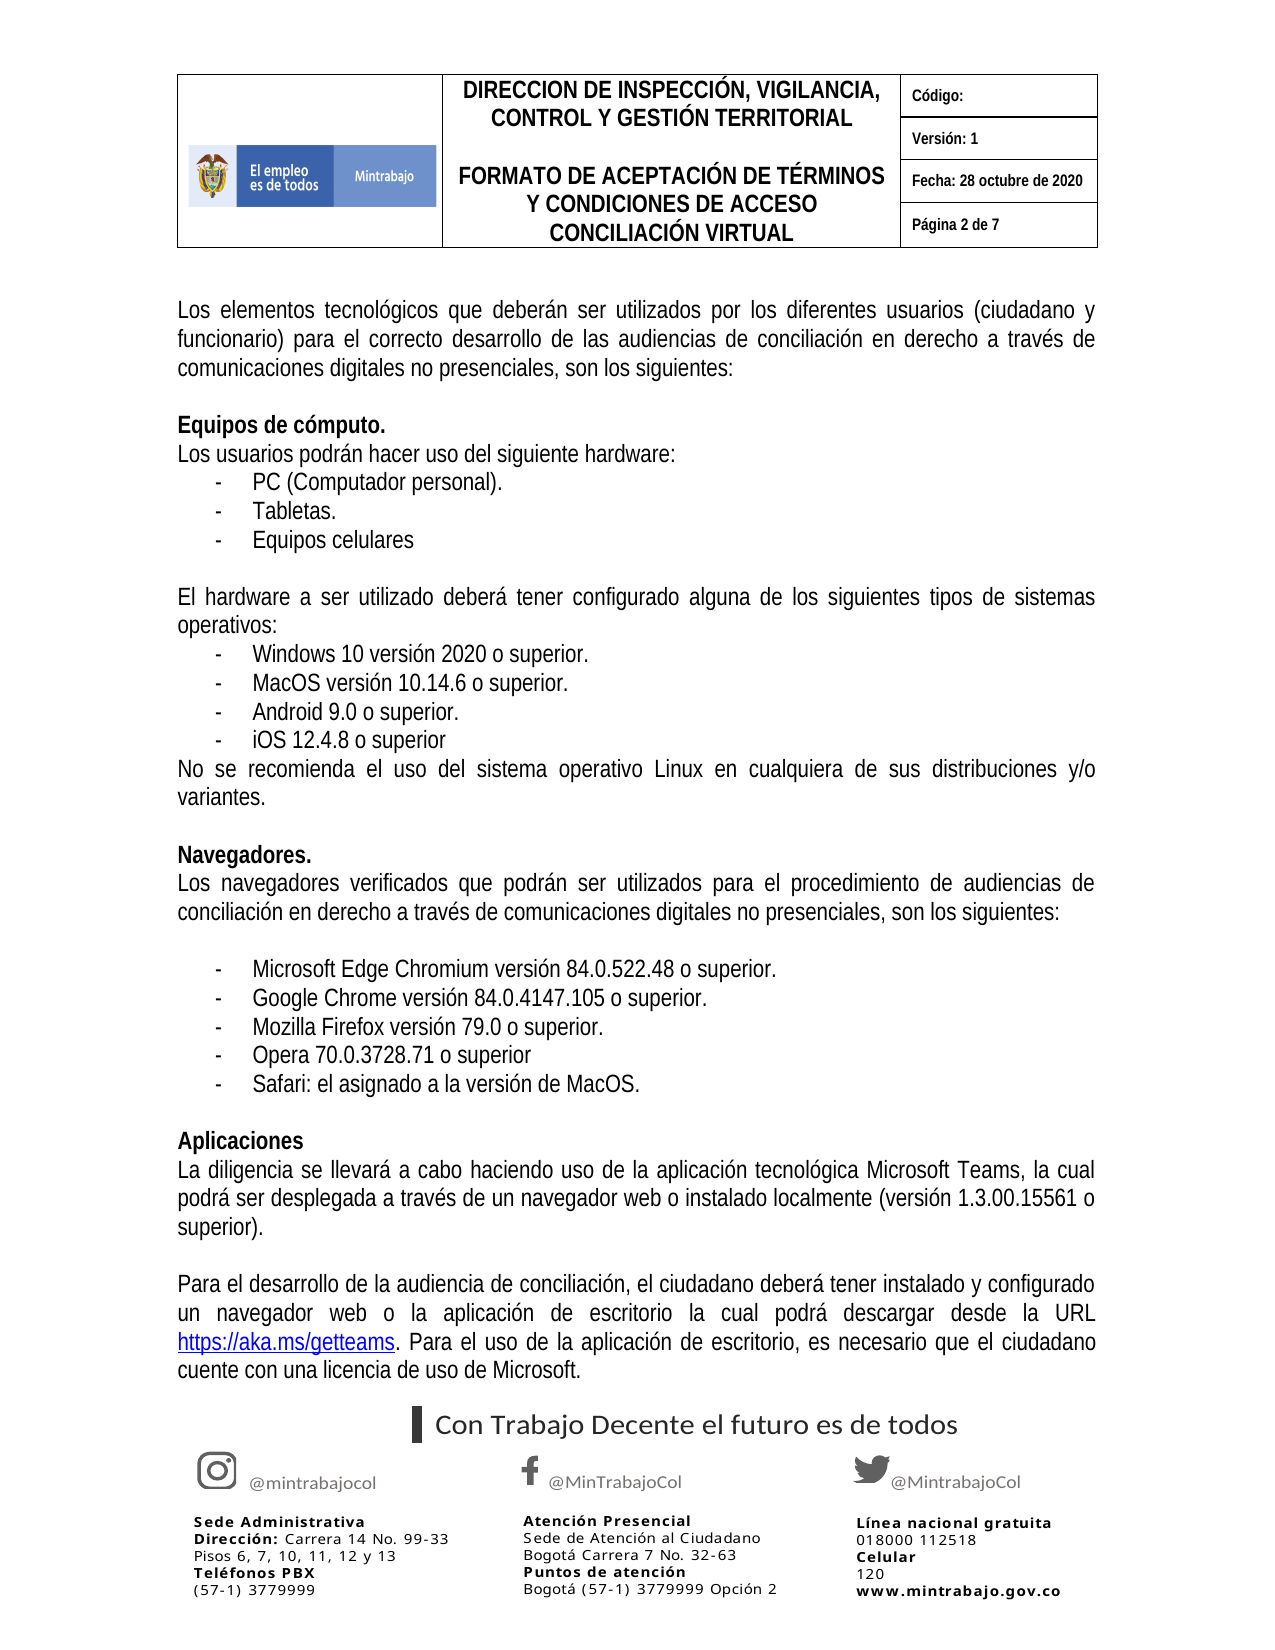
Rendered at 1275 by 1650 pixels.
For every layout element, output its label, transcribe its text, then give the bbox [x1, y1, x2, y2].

text Los elementos tecnológicos que deberán ser utilizados por los diferentes usuarios (ciudadano y funcionario) para el correcto desarrollo de las audiencias de conciliación en derecho a través de comunicaciones digitales no presenciales, son los siguientes: [177, 295, 1098, 381]
text Para el desarrollo de la audiencia de conciliación, el ciudadano deberá tener instalado y configurado un navegador web o la aplicación de escritorio la cual podrá descargar desde la URL https://aka.ms/getteams. Para el uso de la aplicación de escritorio, es necesario que el ciudadano cuente con una licencia de uso de Microsoft. [177, 1269, 1098, 1384]
list Safari: el asignado a la versión de MacOS. [215, 1069, 1098, 1097]
list Android 9.0 o superior. [215, 696, 1098, 725]
list Tabletas. [215, 496, 1098, 524]
list Microsoft Edge Chromium versión 84.0.522.48 o superior. [215, 954, 1098, 983]
text Los navegadores verificados que podrán ser utilizados para el procedimiento de audiencias de conciliación en derecho a través de comunicaciones digitales no presenciales, son los siguientes: [177, 868, 1098, 926]
text La diligencia se llevará a cabo haciendo uso de la aplicación tecnológica Microsoft Teams, la cual podrá ser desplegada a través de un navegador web o instalado localmente (versión 1.3.00.15561 o superior). [177, 1155, 1098, 1241]
list PC (Computador personal). [215, 467, 1098, 496]
text Los usuarios podrán hacer uso del siguiente hardware: [177, 439, 1098, 467]
list Mozilla Firefox versión 79.0 o superior. [215, 1012, 1098, 1040]
list Google Chrome versión 84.0.4147.105 o superior. [215, 983, 1098, 1012]
list MacOS versión 10.14.6 o superior. [215, 668, 1098, 696]
text Aplicaciones [177, 1126, 1098, 1155]
list Equipos celulares [215, 524, 1098, 553]
text No se recomienda el uso del sistema operativo Linux en cualquiera de sus distribuciones y/o variantes. [177, 754, 1098, 811]
text El hardware a ser utilizado deberá tener configurado alguna de los siguientes tipos de sistemas operativos: [177, 582, 1098, 639]
list iOS 12.4.8 o superior [215, 725, 1098, 754]
list Windows 10 versión 2020 o superior. [215, 639, 1098, 668]
picture [188, 145, 437, 207]
text Navegadores. [177, 840, 1098, 868]
list Opera 70.0.3728.71 o superior [215, 1040, 1098, 1069]
text Equipos de cómputo. [177, 410, 1098, 439]
